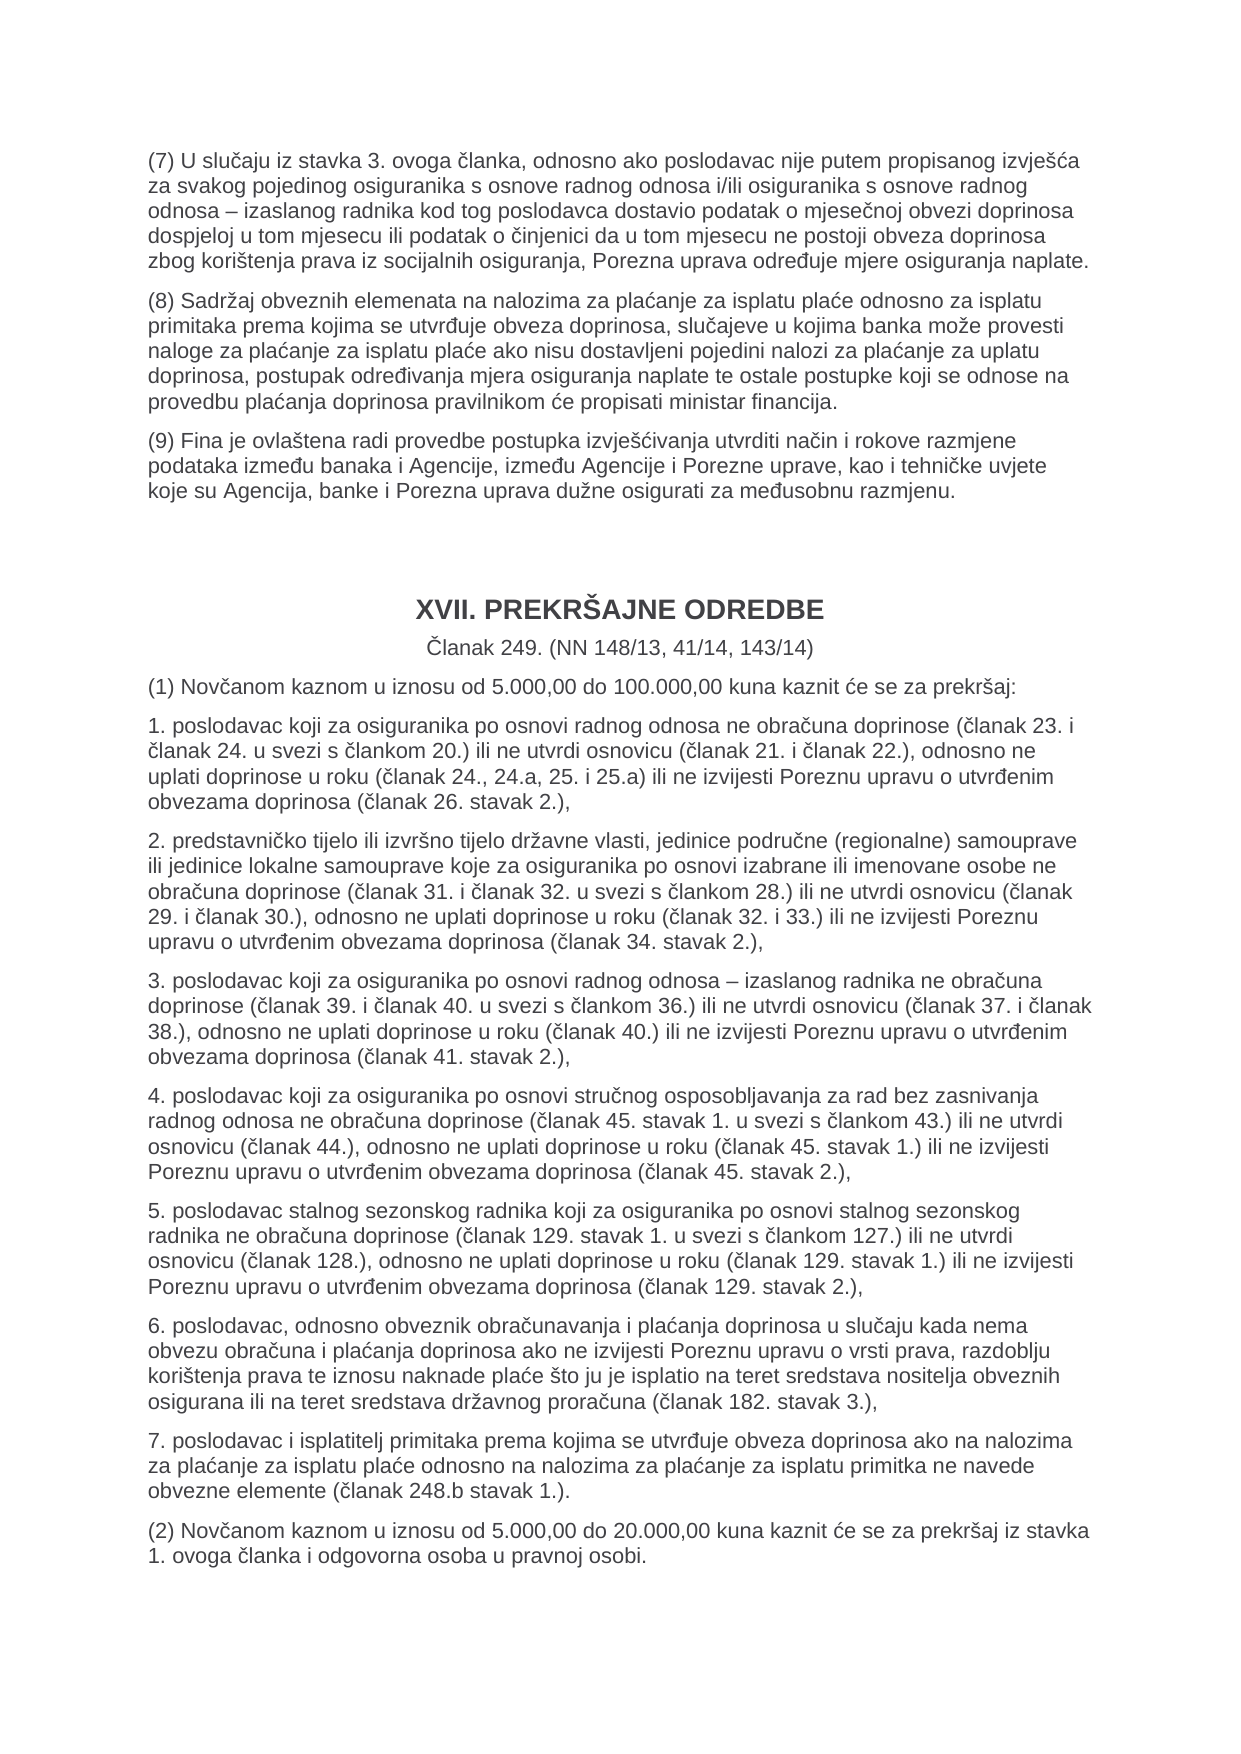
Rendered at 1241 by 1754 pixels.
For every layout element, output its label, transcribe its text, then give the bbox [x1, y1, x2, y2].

text 7. poslodavac i isplatitelj primitaka prema kojima se utvrđuje obveza doprinosa ako na nalozima za plaćanje za isplatu plaće odnosno na nalozima za plaćanje za isplatu primitka ne navede obvezne elemente (članak 248.b stavak 1.). [148, 1428, 1093, 1503]
text 1. poslodavac koji za osiguranika po osnovi radnog odnosa ne obračuna doprinose (članak 23. i članak 24. u svezi s člankom 20.) ili ne utvrdi osnovicu (članak 21. i članak 22.), odnosno ne uplati doprinose u roku (članak 24., 24.a, 25. i 25.a) ili ne izvijesti Poreznu upravu o utvrđenim obvezama doprinosa (članak 26. stavak 2.), [148, 713, 1093, 814]
text (9) Fina je ovlaštena radi provedbe postupka izvješćivanja utvrditi način i rokove razmjene podataka između banaka i Agencije, između Agencije i Porezne uprave, kao i tehničke uvjete koje su Agencija, banke i Porezna uprava dužne osigurati za međusobnu razmjenu. [148, 428, 1093, 503]
text 2. predstavničko tijelo ili izvršno tijelo državne vlasti, jedinice područne (regionalne) samouprave ili jedinice lokalne samouprave koje za osiguranika po osnovi izabrane ili imenovane osobe ne obračuna doprinose (članak 31. i članak 32. u svezi s člankom 28.) ili ne utvrdi osnovicu (članak 29. i članak 30.), odnosno ne uplati doprinose u roku (članak 32. i 33.) ili ne izvijesti Poreznu upravu o utvrđenim obvezama doprinosa (članak 34. stavak 2.), [148, 828, 1093, 954]
text 4. poslodavac koji za osiguranika po osnovi stručnog osposobljavanja za rad bez zasnivanja radnog odnosa ne obračuna doprinose (članak 45. stavak 1. u svezi s člankom 43.) ili ne utvrdi osnovicu (članak 44.), odnosno ne uplati doprinose u roku (članak 45. stavak 1.) ili ne izvijesti Poreznu upravu o utvrđenim obvezama doprinosa (članak 45. stavak 2.), [148, 1083, 1093, 1184]
text 6. poslodavac, odnosno obveznik obračunavanja i plaćanja doprinosa u slučaju kada nema obvezu obračuna i plaćanja doprinosa ako ne izvijesti Poreznu upravu o vrsti prava, razdoblju korištenja prava te iznosu naknade plaće što ju je isplatio na teret sredstava nositelja obveznih osigurana ili na teret sredstava državnog proračuna (članak 182. stavak 3.), [148, 1313, 1093, 1414]
text Članak 249. (NN 148/13, 41/14, 143/14) [148, 635, 1093, 660]
text 3. poslodavac koji za osiguranika po osnovi radnog odnosa – izaslanog radnika ne obračuna doprinose (članak 39. i članak 40. u svezi s člankom 36.) ili ne utvrdi osnovicu (članak 37. i članak 38.), odnosno ne uplati doprinose u roku (članak 40.) ili ne izvijesti Poreznu upravu o utvrđenim obvezama doprinosa (članak 41. stavak 2.), [148, 968, 1093, 1069]
text 5. poslodavac stalnog sezonskog radnika koji za osiguranika po osnovi stalnog sezonskog radnika ne obračuna doprinose (članak 129. stavak 1. u svezi s člankom 127.) ili ne utvrdi osnovicu (članak 128.), odnosno ne uplati doprinose u roku (članak 129. stavak 1.) ili ne izvijesti Poreznu upravu o utvrđenim obvezama doprinosa (članak 129. stavak 2.), [148, 1198, 1093, 1299]
text XVII. PREKRŠAJNE ODREDBE [148, 583, 1093, 625]
text (7) U slučaju iz stavka 3. ovoga članka, odnosno ako poslodavac nije putem propisanog izvješća za svakog pojedinog osiguranika s osnove radnog odnosa i/ili osiguranika s osnove radnog odnosa – izaslanog radnika kod tog poslodavca dostavio podatak o mjesečnoj obvezi doprinosa dospjeloj u tom mjesecu ili podatak o činjenici da u tom mjesecu ne postoji obveza doprinosa zbog korištenja prava iz socijalnih osiguranja, Porezna uprava određuje mjere osiguranja naplate. [148, 148, 1093, 274]
text (2) Novčanom kaznom u iznosu od 5.000,00 do 20.000,00 kuna kaznit će se za prekršaj iz stavka 1. ovoga članka i odgovorna osoba u pravnoj osobi. [148, 1517, 1093, 1568]
text (8) Sadržaj obveznih elemenata na nalozima za plaćanje za isplatu plaće odnosno za isplatu primitaka prema kojima se utvrđuje obveza doprinosa, slučajeve u kojima banka može provesti naloge za plaćanje za isplatu plaće ako nisu dostavljeni pojedini nalozi za plaćanje za uplatu doprinosa, postupak određivanja mjera osiguranja naplate te ostale postupke koji se odnose na provedbu plaćanja doprinosa pravilnikom će propisati ministar financija. [148, 288, 1093, 414]
text (1) Novčanom kaznom u iznosu od 5.000,00 do 100.000,00 kuna kaznit će se za prekršaj: [148, 674, 1093, 699]
